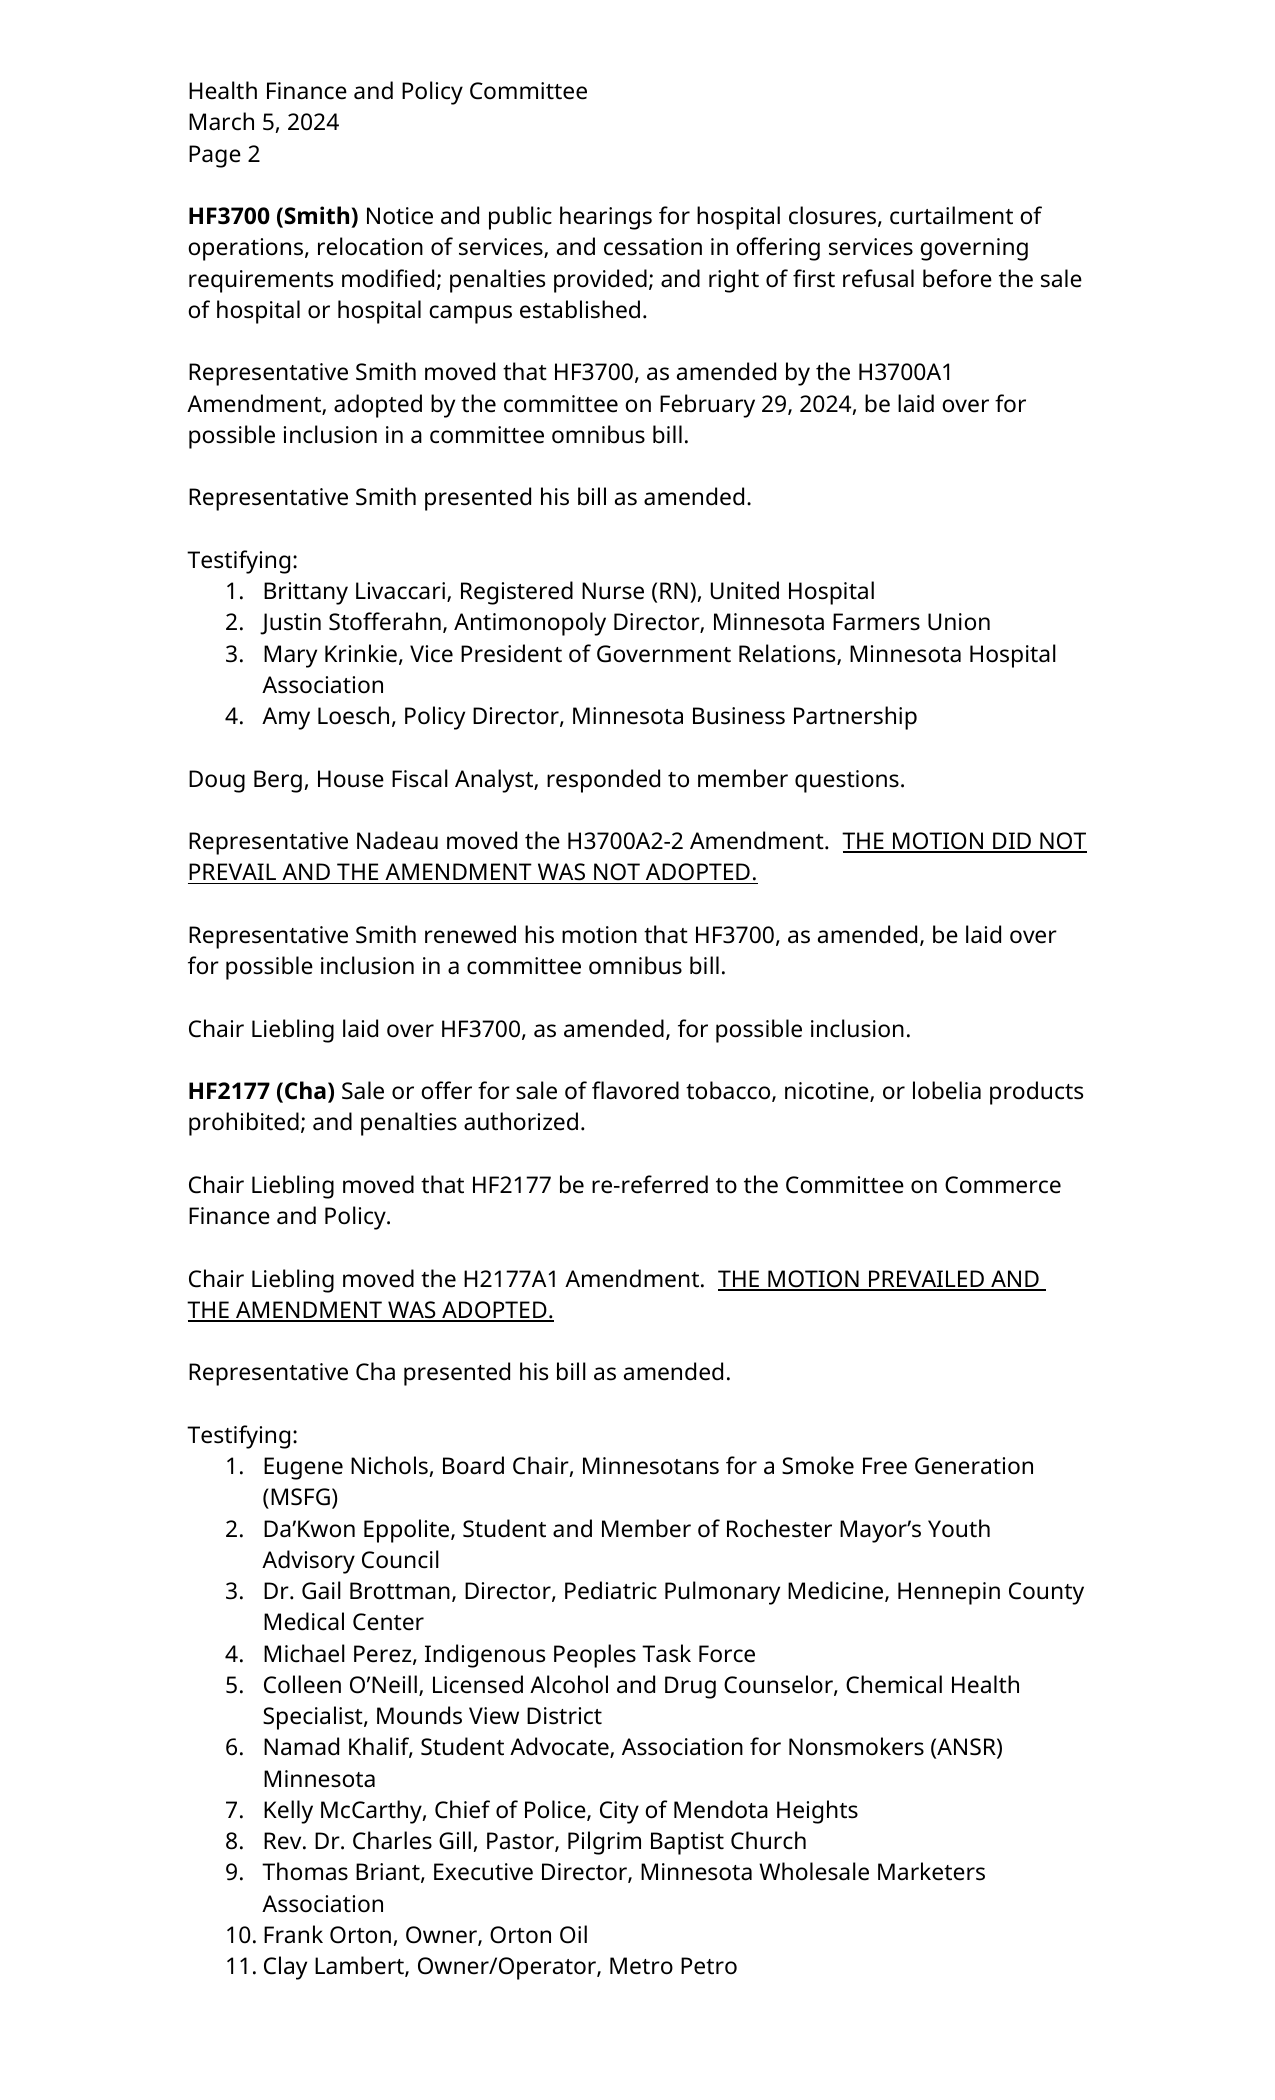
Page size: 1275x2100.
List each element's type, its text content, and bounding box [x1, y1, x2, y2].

list Clay Lambert, Owner/Operator, Metro Petro [225, 1950, 1087, 1981]
list Amy Loesch, Policy Director, Minnesota Business Partnership [225, 700, 1087, 731]
text HF3700 (Smith) Notice and public hearings for hospital closures, curtailment of operations, relocation of services, and cessation in offering services governing requirements modified; penalties provided; and right of first refusal before the sale of hospital or hospital campus established. [187, 200, 1087, 325]
text Chair Liebling laid over HF3700, as amended, for possible inclusion. [187, 1012, 1087, 1044]
text Representative Cha presented his bill as amended. [187, 1356, 1087, 1387]
list Justin Stofferahn, Antimonopoly Director, Minnesota Farmers Union [225, 606, 1087, 637]
text Representative Smith moved that HF3700, as amended by the H3700A1 Amendment, adopted by the committee on February 29, 2024, be laid over for possible inclusion in a committee omnibus bill. [187, 356, 1087, 450]
text Testifying: [187, 544, 1087, 575]
list Frank Orton, Owner, Orton Oil [225, 1919, 1087, 1950]
text Chair Liebling moved the H2177A1 Amendment. THE MOTION PREVAILED AND THE AMENDMENT WAS ADOPTED. [187, 1262, 1087, 1325]
text Testifying: [187, 1419, 1087, 1450]
text Representative Nadeau moved the H3700A2-2 Amendment. THE MOTION DID NOT PREVAIL AND THE AMENDMENT WAS NOT ADOPTED. [187, 825, 1087, 887]
list Da’Kwon Eppolite, Student and Member of Rochester Mayor’s Youth Advisory Council [225, 1512, 1087, 1575]
list Eugene Nichols, Board Chair, Minnesotans for a Smoke Free Generation (MSFG) [225, 1450, 1087, 1512]
text HF2177 (Cha) Sale or offer for sale of flavored tobacco, nicotine, or lobelia products prohibited; and penalties authorized. [187, 1075, 1087, 1137]
text Representative Smith presented his bill as amended. [187, 481, 1087, 512]
list Namad Khalif, Student Advocate, Association for Nonsmokers (ANSR) Minnesota [225, 1731, 1087, 1794]
list Colleen O’Neill, Licensed Alcohol and Drug Counselor, Chemical Health Specialist, Mounds View District [225, 1669, 1087, 1731]
list Rev. Dr. Charles Gill, Pastor, Pilgrim Baptist Church [225, 1825, 1087, 1856]
text Chair Liebling moved that HF2177 be re-referred to the Committee on Commerce Finance and Policy. [187, 1169, 1087, 1231]
list Kelly McCarthy, Chief of Police, City of Mendota Heights [225, 1794, 1087, 1825]
list Michael Perez, Indigenous Peoples Task Force [225, 1637, 1087, 1669]
list Dr. Gail Brottman, Director, Pediatric Pulmonary Medicine, Hennepin County Medical Center [225, 1575, 1087, 1637]
list Thomas Briant, Executive Director, Minnesota Wholesale Marketers Association [225, 1856, 1087, 1919]
text Representative Smith renewed his motion that HF3700, as amended, be laid over for possible inclusion in a committee omnibus bill. [187, 919, 1087, 981]
list Mary Krinkie, Vice President of Government Relations, Minnesota Hospital Association [225, 637, 1087, 700]
text Doug Berg, House Fiscal Analyst, responded to member questions. [187, 762, 1087, 794]
list Brittany Livaccari, Registered Nurse (RN), United Hospital [225, 575, 1087, 606]
